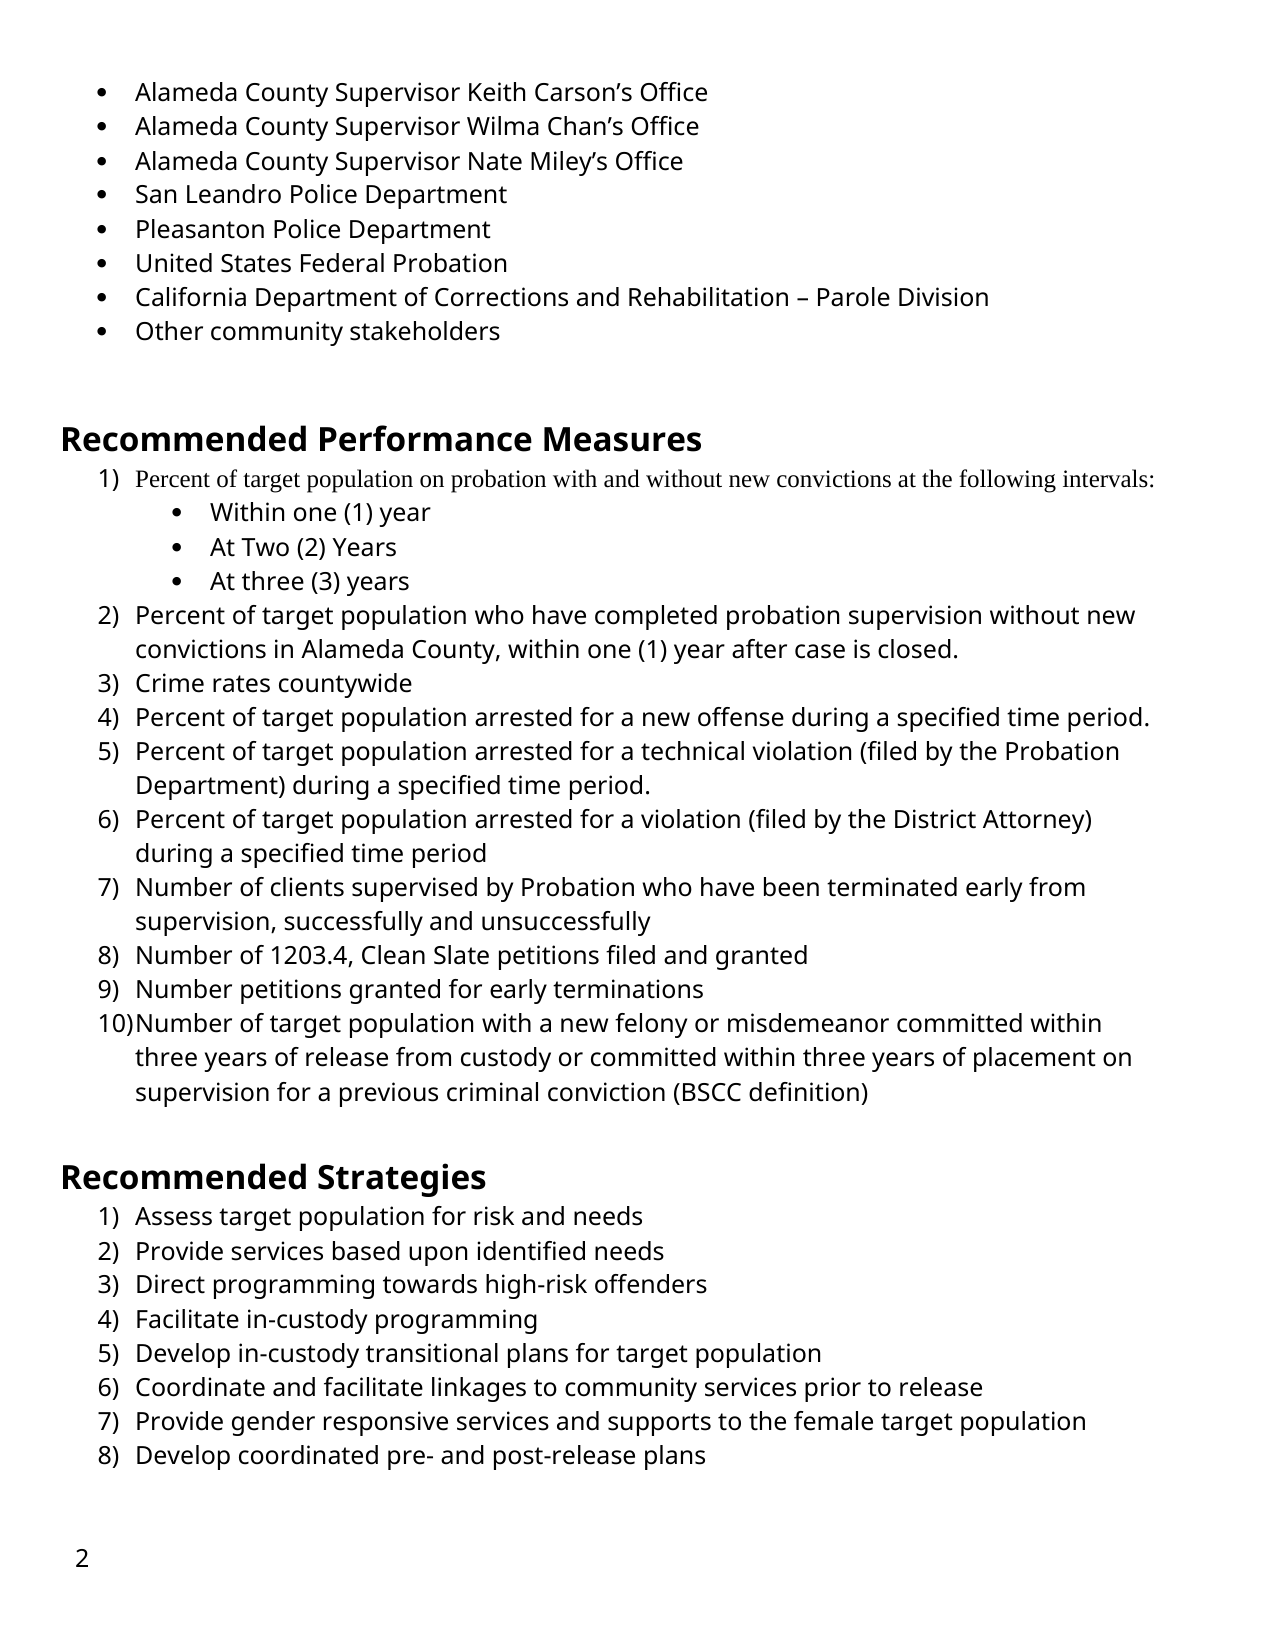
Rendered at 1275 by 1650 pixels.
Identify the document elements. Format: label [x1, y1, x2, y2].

table_cell [60, 75, 1185, 1506]
